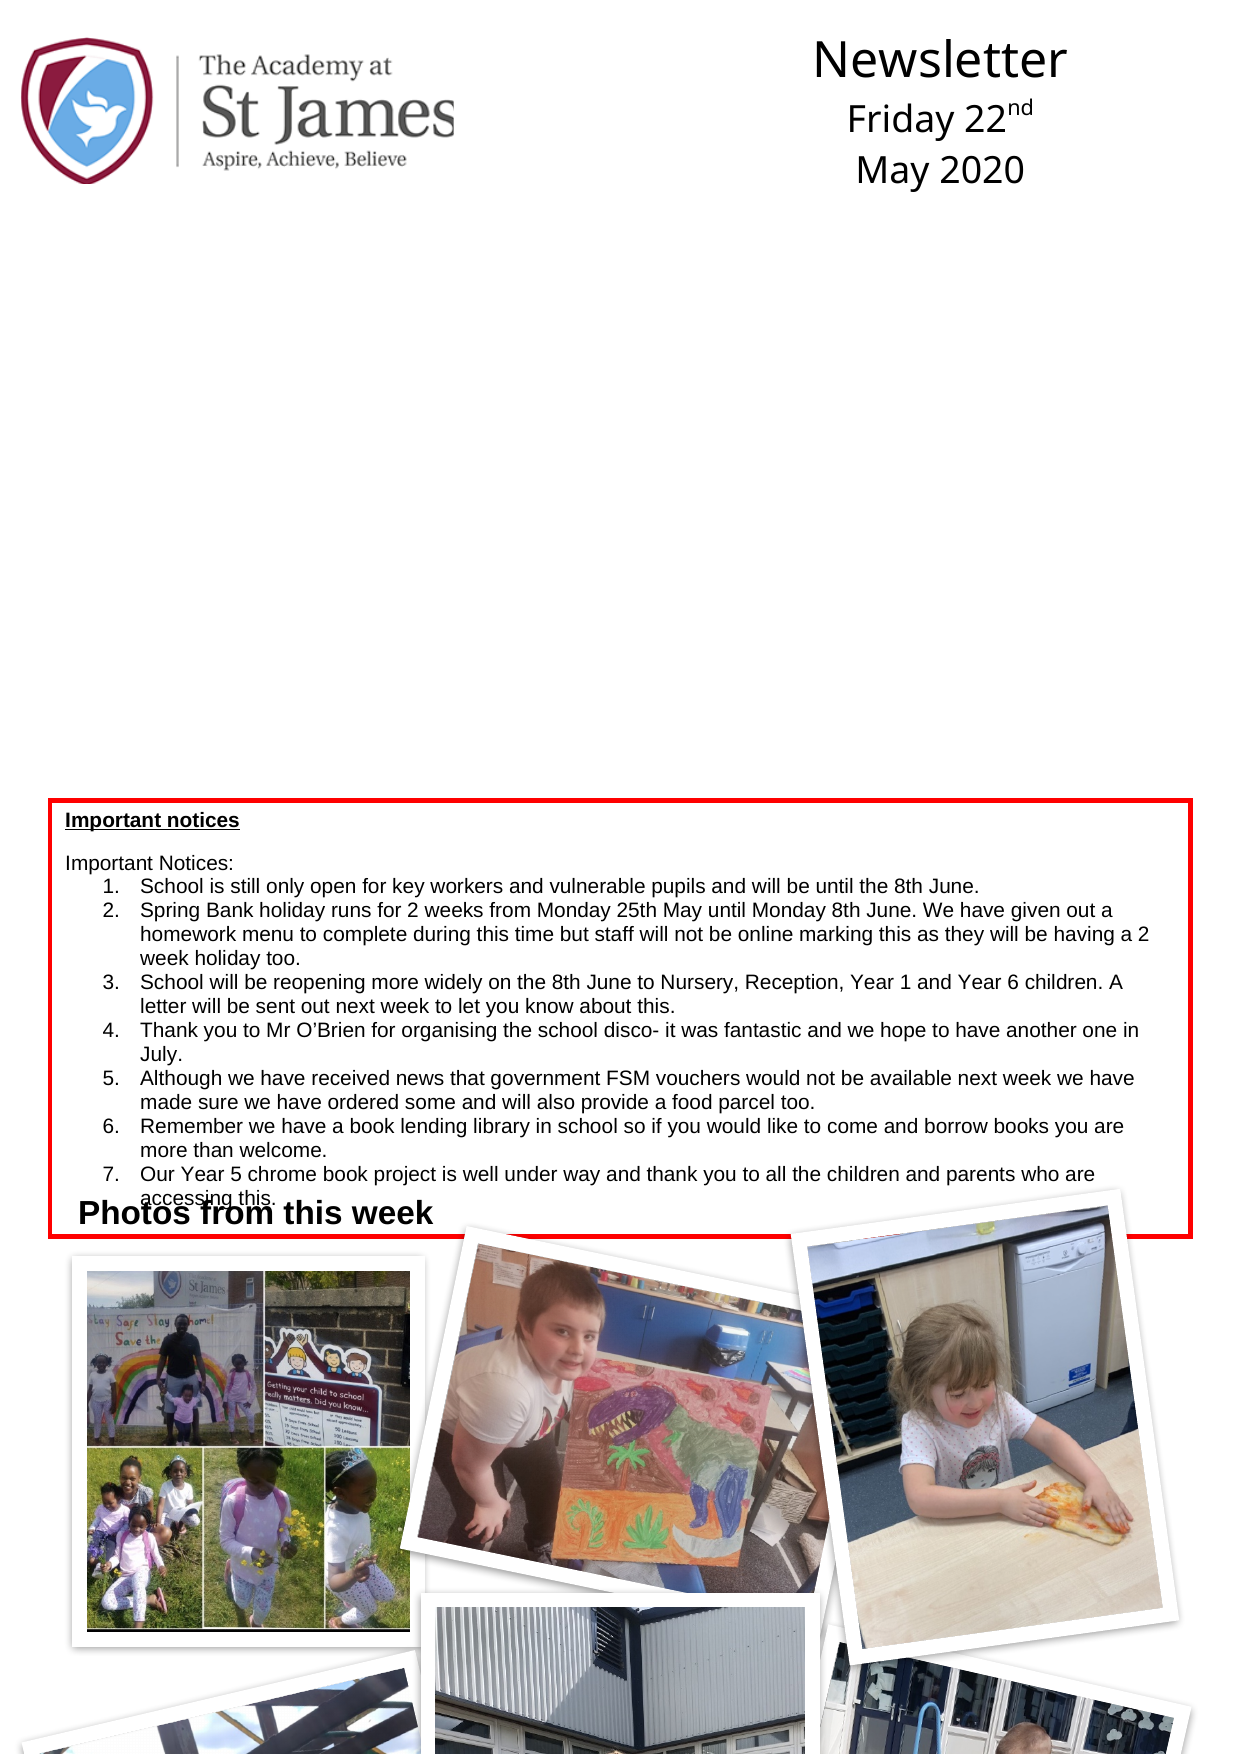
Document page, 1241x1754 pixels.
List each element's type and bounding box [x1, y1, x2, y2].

picture [20, 37, 454, 184]
picture [41, 1668, 421, 1754]
picture [808, 1206, 1162, 1648]
picture [418, 1244, 829, 1593]
picture [87, 1271, 410, 1632]
picture [820, 1643, 1173, 1754]
picture [435, 1607, 805, 1754]
